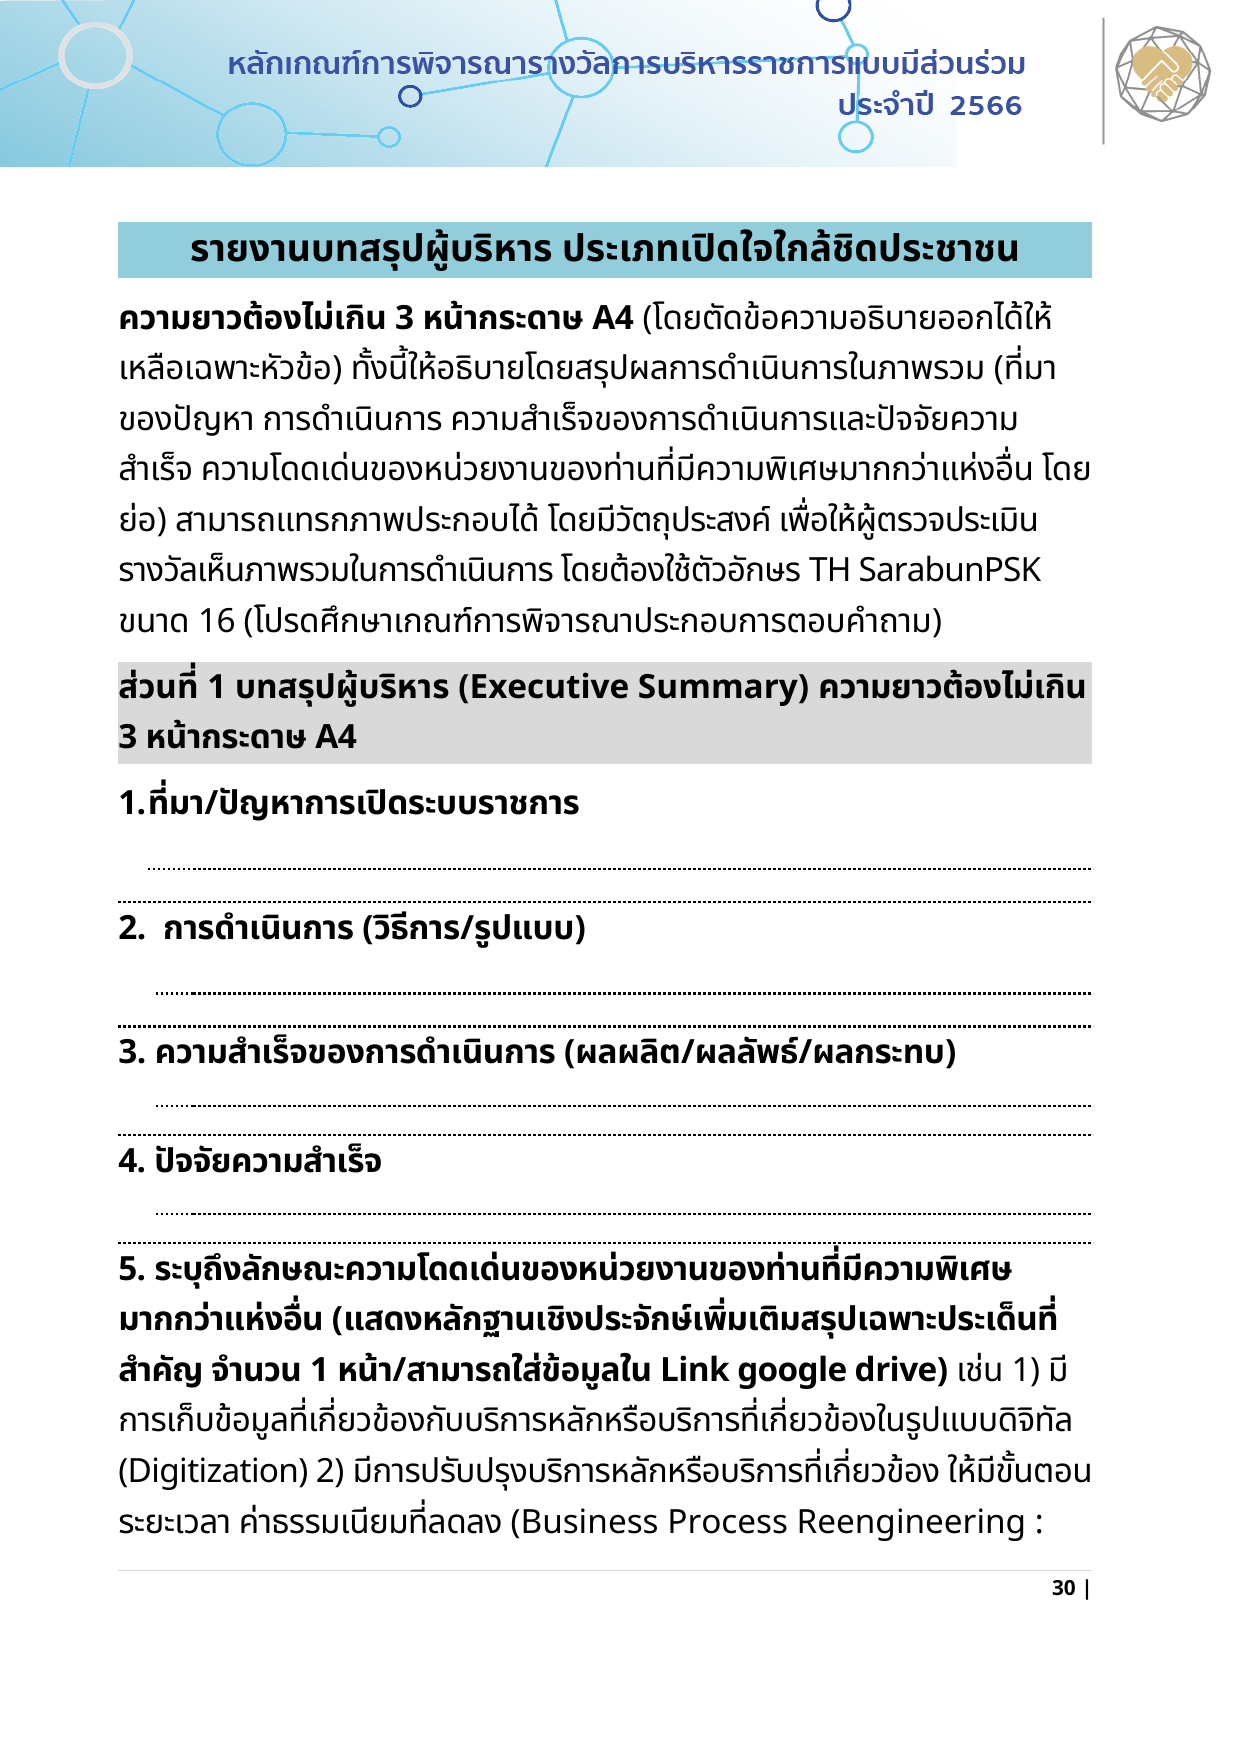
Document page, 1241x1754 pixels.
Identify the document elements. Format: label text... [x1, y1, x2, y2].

text 2. การดำเนินการ (วิธีการ/รูปแบบ) [118, 903, 1094, 999]
list 4. ปัจจัยความสำเร็จ [118, 1136, 1094, 1187]
text ส่วนที่ 1 บทสรุปผู้บริหาร (Executive Summary) ความยาวต้องไม่เกิน 3 หน้ากระดาษ A4 [118, 662, 1092, 764]
text รายงานบทสรุปผู้บริหาร ประเภทเปิดใจใกล้ชิดประชาชน [118, 222, 1092, 278]
list ที่มา/ปัญหาการเปิดระบบราชการ [118, 779, 1094, 875]
text 3. ความสำเร็จของการดำเนินการ (ผลผลิต/ผลลัพธ์/ผลกระทบ) [118, 1028, 1094, 1079]
text ความยาวต้องไม่เกิน 3 หน้ากระดาษ A4 (โดยตัดข้อความอธิบายออกได้ให้เหลือเฉพาะหัวข้อ) ทั้งนี้ให้อธิบายโดยสรุปผลการดำเนินการในภาพรวม (ที่มาของปัญหา การดำเนินการ ความสำเร็จของการดำเนินการและปัจจัยความสำเร็จ ความโดดเด่นของหน่วยงานของท่านที่มีความพิเศษมากกว่าแห่งอื่น โดยย่อ) สามารถแทรกภาพประกอบได้ โดยมีวัตถุประสงค์ เพื่อให้ผู้ตรวจประเมินรางวัลเห็นภาพรวมในการดำเนินการ โดยต้องใช้ตัวอักษร TH SarabunPSK ขนาด 16 (โปรดศึกษาเกณฑ์การพิจารณาประกอบการตอบคำถาม) [118, 293, 1092, 647]
picture [0, 0, 1241, 167]
